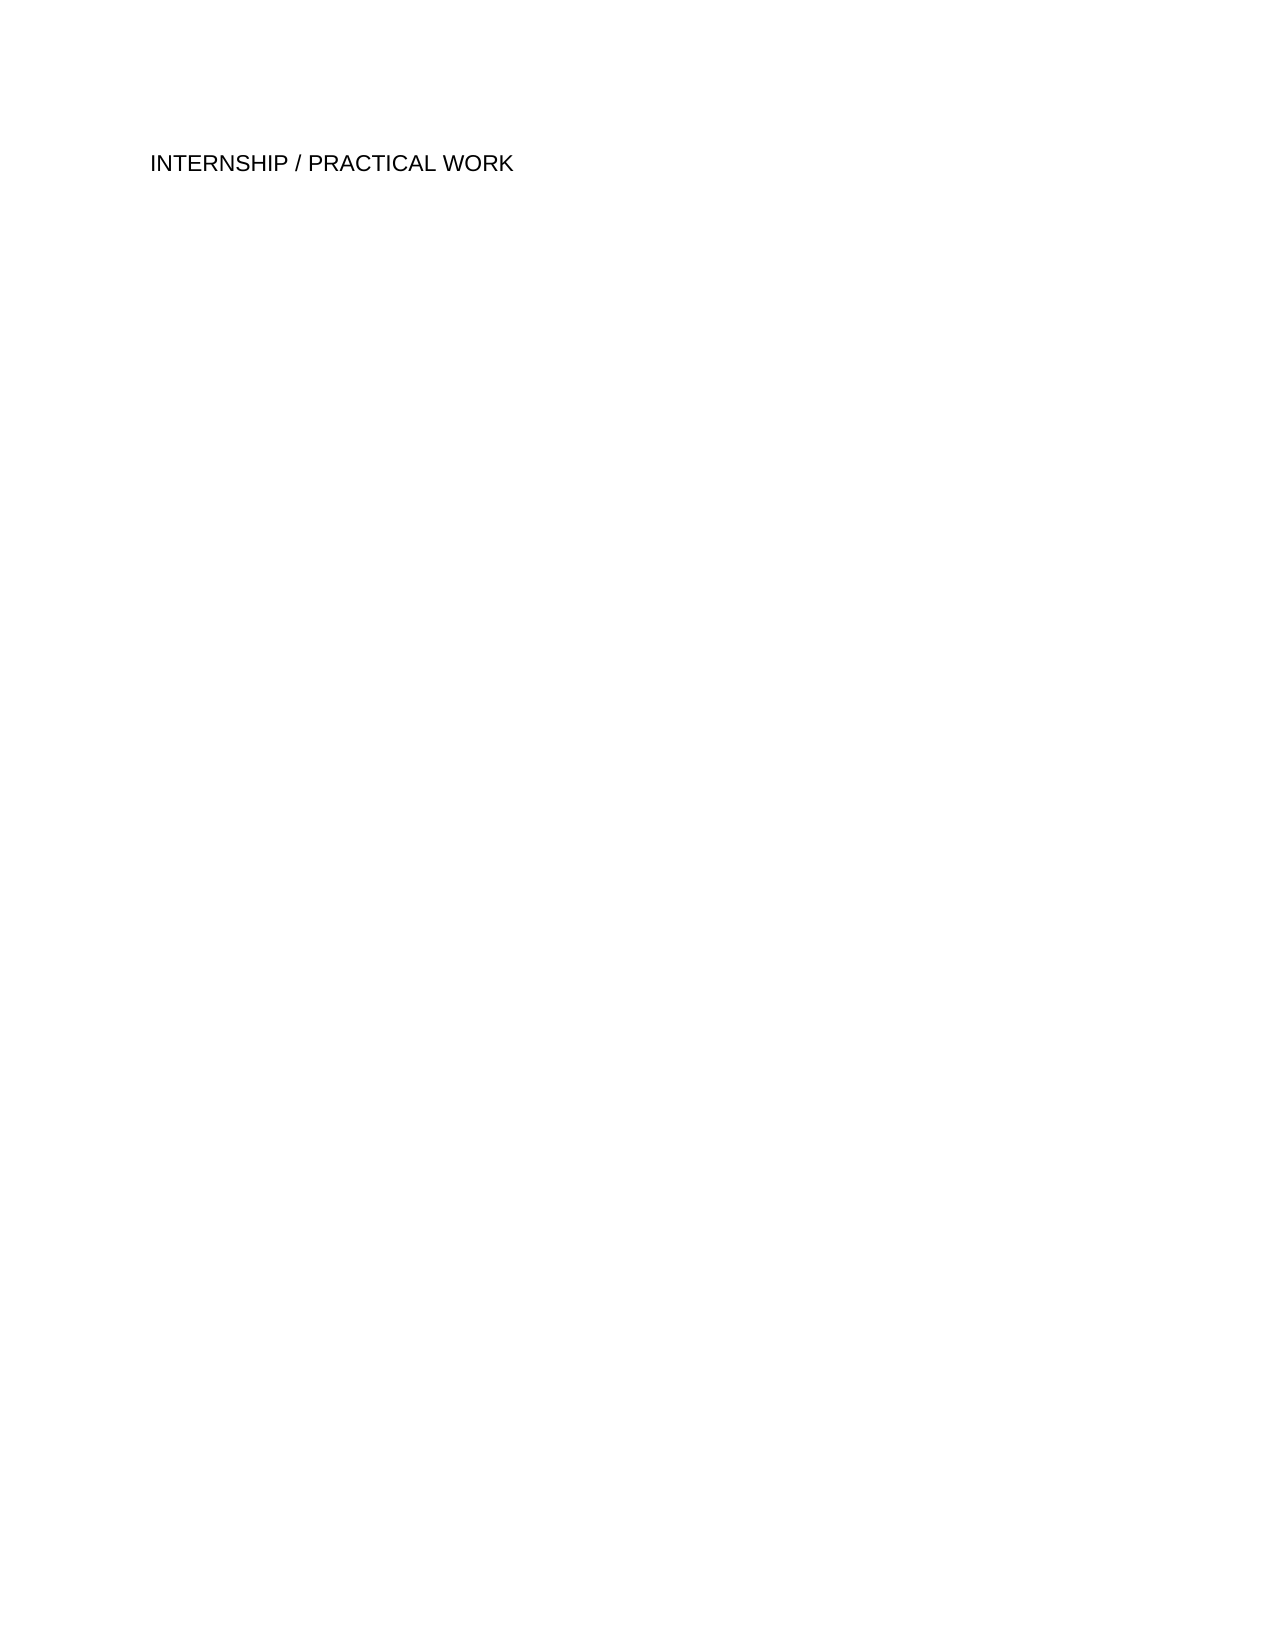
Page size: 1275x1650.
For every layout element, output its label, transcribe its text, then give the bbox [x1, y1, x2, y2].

text INTERNSHIP / PRACTICAL WORK [150, 150, 1125, 176]
